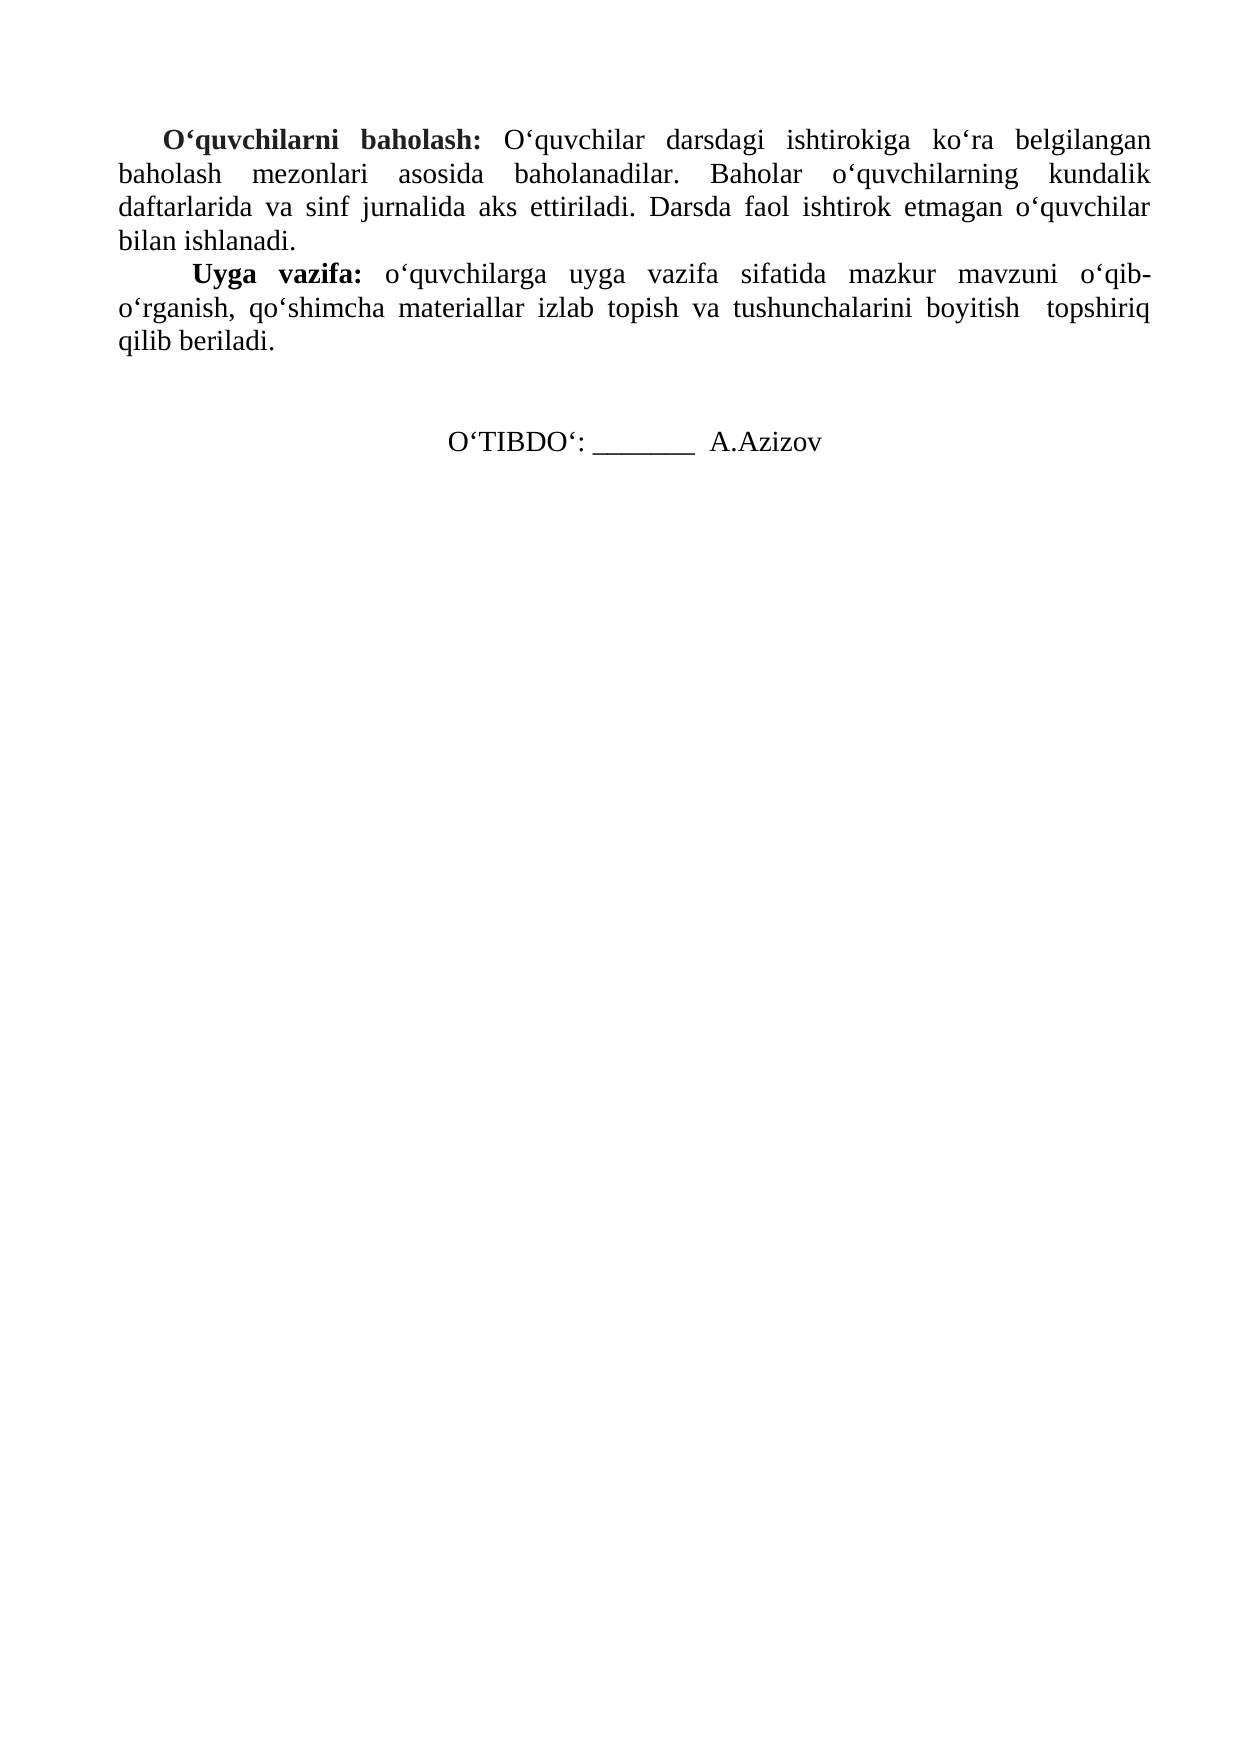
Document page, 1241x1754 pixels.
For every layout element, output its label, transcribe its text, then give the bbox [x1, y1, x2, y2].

text Uyga vazifa: o‘quvchilarga uyga vazifa sifatida mazkur mavzuni o‘qib-o‘rganish, qo‘shimcha materiallar izlab topish va tushunchalarini boyitish topshiriq qilib beriladi. [118, 256, 1152, 357]
text O‘TIBDO‘: _______ A.Azizov [118, 424, 1152, 458]
list O‘quvchilarni baholash: O‘quvchilar darsdagi ishtirokiga ko‘ra belgilangan baholash mezonlari asosida baholanadilar. Baholar o‘quvchilarning kundalik daftarlarida va sinf jurnalida aks ettiriladi. Darsda faol ishtirok etmagan o‘quvchilar bilan ishlanadi. [118, 122, 1152, 256]
